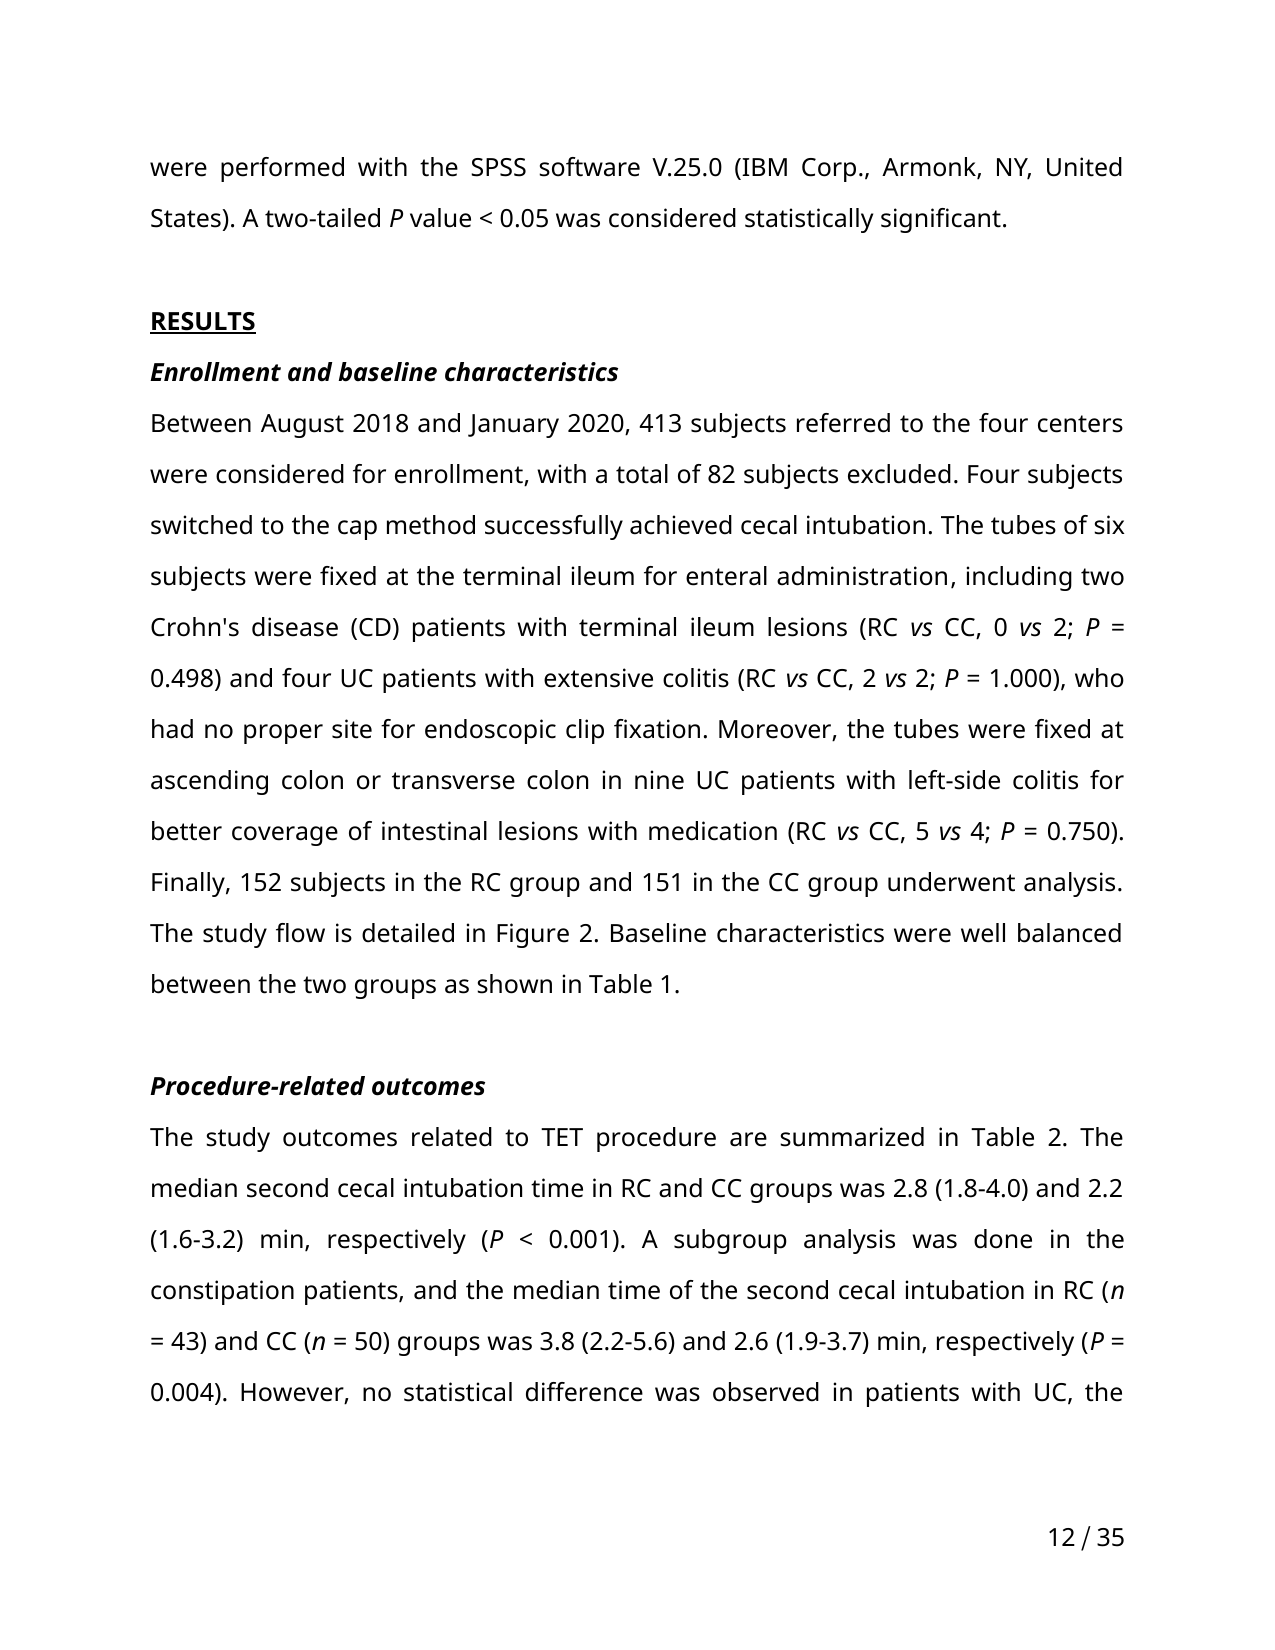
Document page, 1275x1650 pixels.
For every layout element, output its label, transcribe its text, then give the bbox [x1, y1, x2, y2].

text Procedure-related outcomes [150, 1069, 1125, 1103]
text Between August 2018 and January 2020, 413 subjects referred to the four centers were considered for enrollment, with a total of 82 subjects excluded. Four subjects switched to the cap method successfully achieved cecal intubation. The tubes of six subjects were fixed at the terminal ileum for enteral administration, including two Crohn's disease (CD) patients with terminal ileum lesions (RC vs CC, 0 vs 2; P = 0.498) and four UC patients with extensive colitis (RC vs CC, 2 vs 2; P = 1.000), who had no proper site for endoscopic clip fixation. Moreover, the tubes were fixed at ascending colon or transverse colon in nine UC patients with left-side colitis for better coverage of intestinal lesions with medication (RC vs CC, 5 vs 4; P = 0.750). Finally, 152 subjects in the RC group and 151 in the CC group underwent analysis. The study flow is detailed in Figure 2. Baseline characteristics were well balanced between the two groups as shown in Table 1. [150, 405, 1125, 1001]
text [150, 1120, 1125, 1409]
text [150, 150, 1125, 235]
text RESULTS [150, 303, 1125, 337]
text Enrollment and baseline characteristics [150, 354, 1125, 388]
